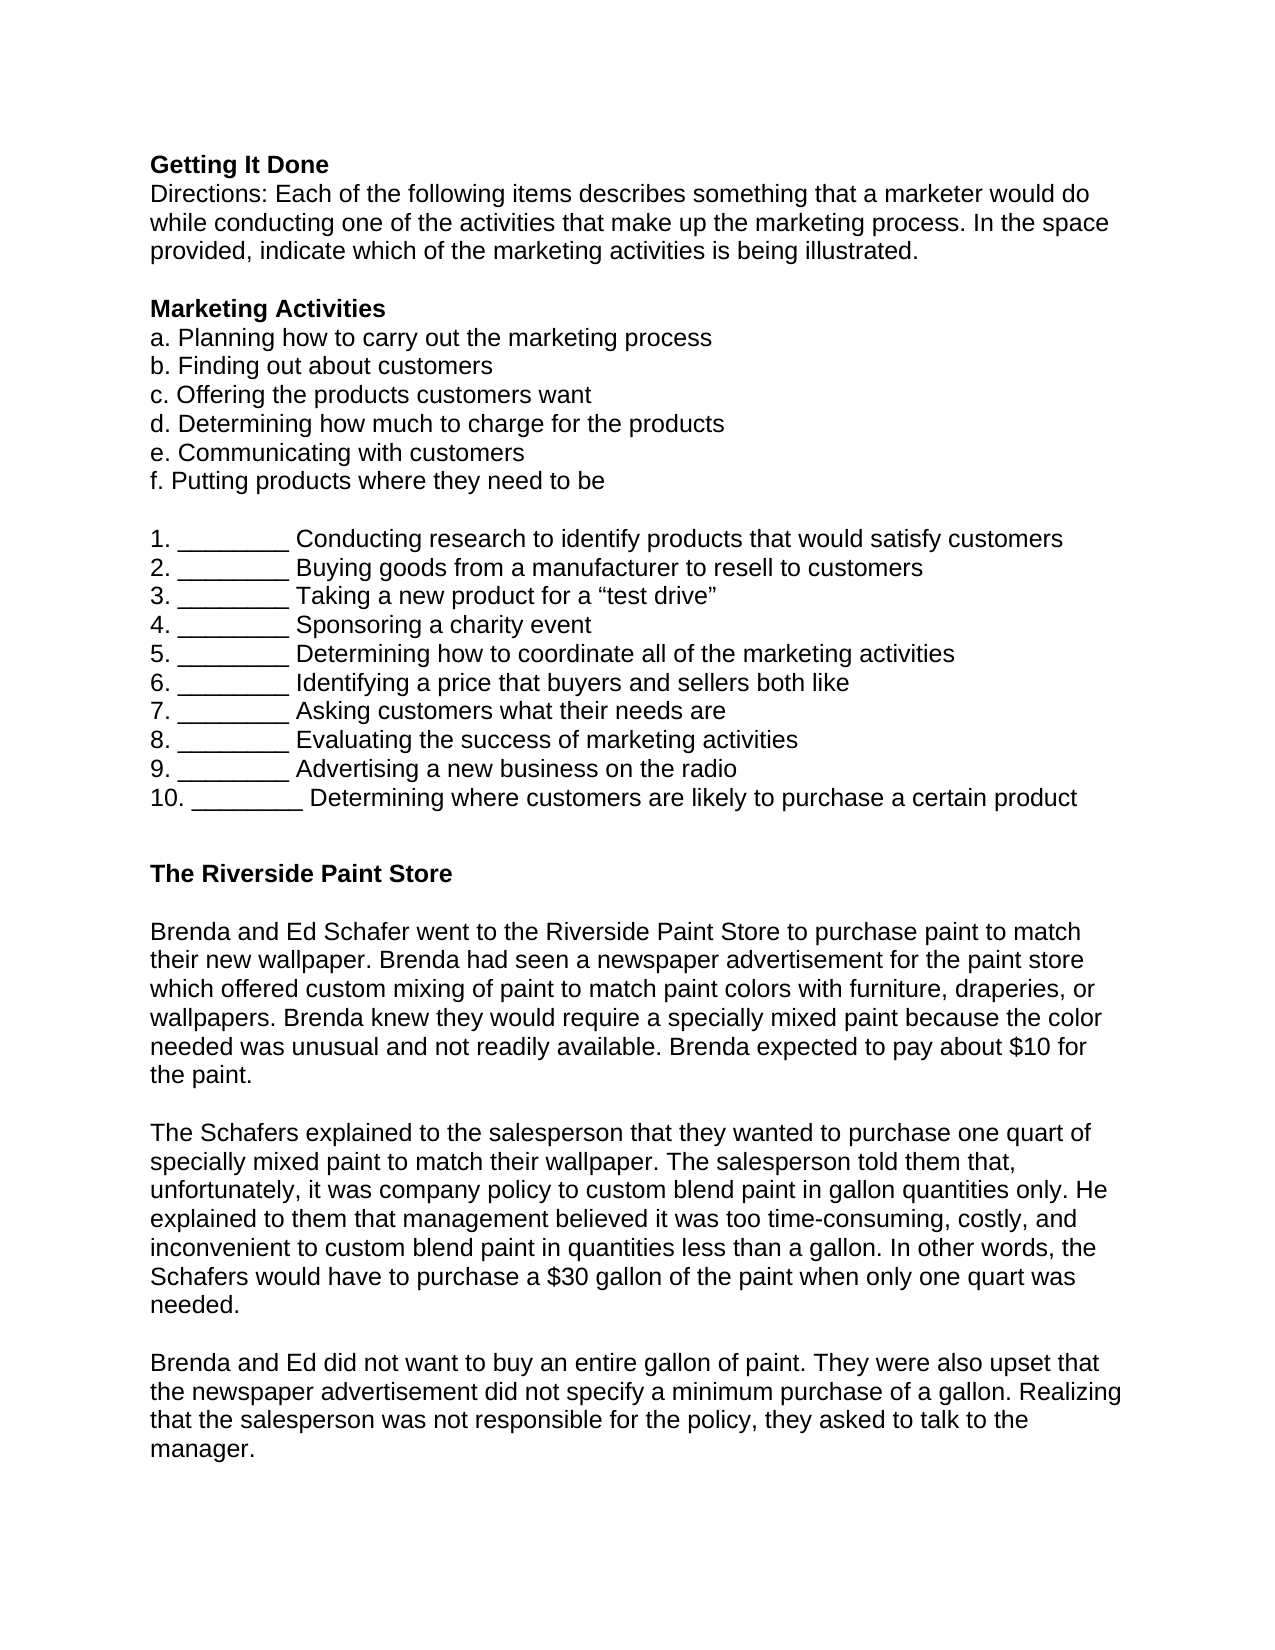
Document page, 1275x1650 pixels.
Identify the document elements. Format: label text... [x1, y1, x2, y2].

text 9. ________ Advertising a new business on the radio [150, 754, 1125, 782]
text 10. ________ Determining where customers are likely to purchase a certain product [150, 782, 1125, 811]
text 5. ________ Determining how to coordinate all of the marketing activities [150, 639, 1125, 667]
text 8. ________ Evaluating the success of marketing activities [150, 725, 1125, 754]
text b. Finding out about customers [150, 351, 1125, 380]
text Marketing Activities [150, 294, 1125, 322]
text 7. ________ Asking customers what their needs are [150, 696, 1125, 725]
text Directions: Each of the following items describes something that a marketer would do while conducting one of the activities that make up the marketing process. In the space provided, indicate which of the marketing activities is being illustrated. [150, 179, 1125, 265]
text Brenda and Ed did not want to buy an entire gallon of paint. They were also upset that the newspaper advertisement did not specify a minimum purchase of a gallon. Realizing that the salesperson was not responsible for the policy, they asked to talk to the manager. [150, 1348, 1125, 1463]
text 6. ________ Identifying a price that buyers and sellers both like [150, 667, 1125, 696]
text 2. ________ Buying goods from a manufacturer to resell to customers [150, 552, 1125, 581]
text c. Offering the products customers want [150, 380, 1125, 409]
text The Riverside Paint Store [150, 859, 1125, 888]
text d. Determining how much to charge for the products [150, 409, 1125, 437]
text Brenda and Ed Schafer went to the Riverside Paint Store to purchase paint to match their new wallpaper. Brenda had seen a newspaper advertisement for the paint store which offered custom mixing of paint to match paint colors with furniture, draperies, or wallpapers. Brenda knew they would require a specially mixed paint because the color needed was unusual and not readily available. Brenda expected to pay about $10 for the paint. [150, 916, 1125, 1089]
text f. Putting products where they need to be [150, 466, 1125, 495]
text e. Communicating with customers [150, 437, 1125, 466]
text 1. ________ Conducting research to identify products that would satisfy customers [150, 524, 1125, 552]
text a. Planning how to carry out the marketing process [150, 322, 1125, 351]
text 4. ________ Sponsoring a charity event [150, 610, 1125, 639]
text The Schafers explained to the salesperson that they wanted to purchase one quart of specially mixed paint to match their wallpaper. The salesperson told them that, unfortunately, it was company policy to custom blend paint in gallon quantities only. He explained to them that management believed it was too time-consuming, costly, and inconvenient to custom blend paint in quantities less than a gallon. In other words, the Schafers would have to purchase a $30 gallon of the paint when only one quart was needed. [150, 1118, 1125, 1319]
text Getting It Done [150, 150, 1125, 179]
text 3. ________ Taking a new product for a “test drive” [150, 581, 1125, 610]
